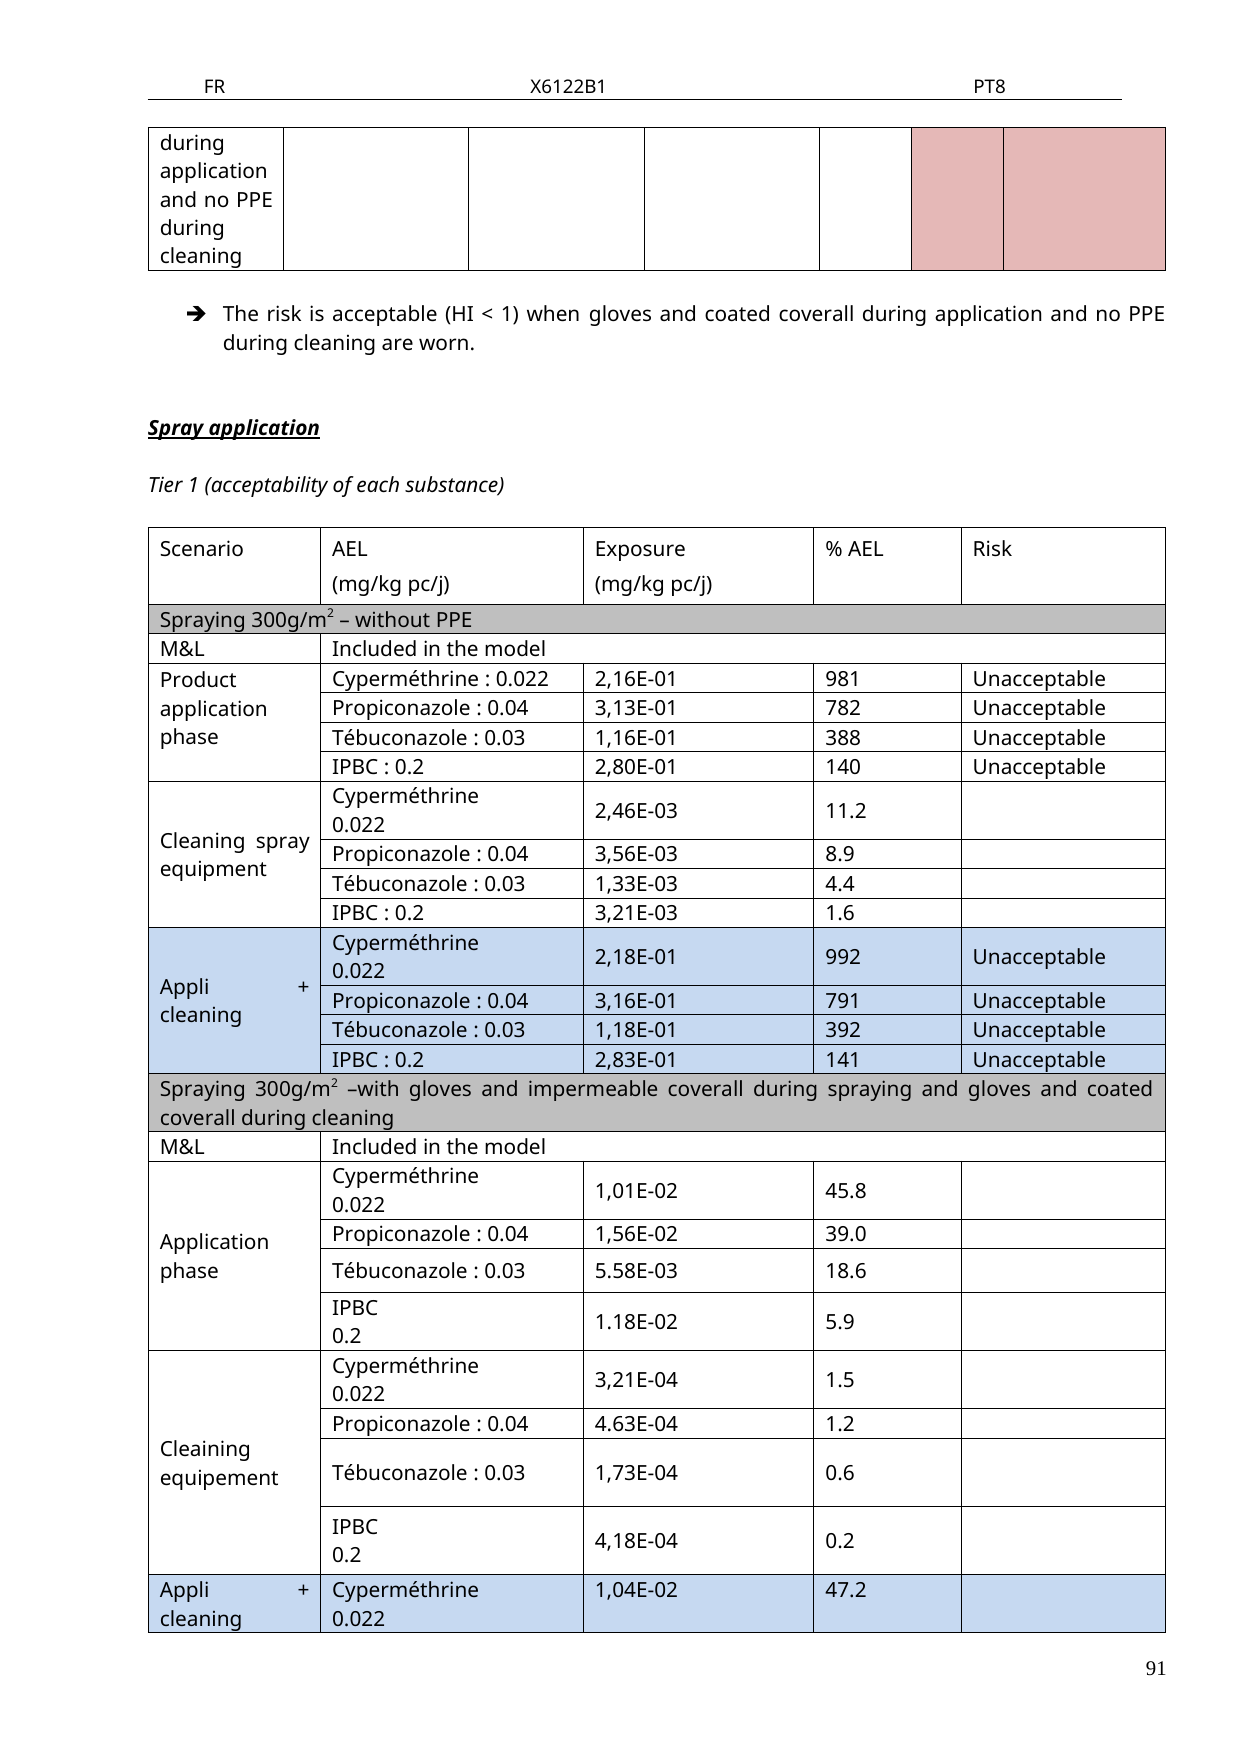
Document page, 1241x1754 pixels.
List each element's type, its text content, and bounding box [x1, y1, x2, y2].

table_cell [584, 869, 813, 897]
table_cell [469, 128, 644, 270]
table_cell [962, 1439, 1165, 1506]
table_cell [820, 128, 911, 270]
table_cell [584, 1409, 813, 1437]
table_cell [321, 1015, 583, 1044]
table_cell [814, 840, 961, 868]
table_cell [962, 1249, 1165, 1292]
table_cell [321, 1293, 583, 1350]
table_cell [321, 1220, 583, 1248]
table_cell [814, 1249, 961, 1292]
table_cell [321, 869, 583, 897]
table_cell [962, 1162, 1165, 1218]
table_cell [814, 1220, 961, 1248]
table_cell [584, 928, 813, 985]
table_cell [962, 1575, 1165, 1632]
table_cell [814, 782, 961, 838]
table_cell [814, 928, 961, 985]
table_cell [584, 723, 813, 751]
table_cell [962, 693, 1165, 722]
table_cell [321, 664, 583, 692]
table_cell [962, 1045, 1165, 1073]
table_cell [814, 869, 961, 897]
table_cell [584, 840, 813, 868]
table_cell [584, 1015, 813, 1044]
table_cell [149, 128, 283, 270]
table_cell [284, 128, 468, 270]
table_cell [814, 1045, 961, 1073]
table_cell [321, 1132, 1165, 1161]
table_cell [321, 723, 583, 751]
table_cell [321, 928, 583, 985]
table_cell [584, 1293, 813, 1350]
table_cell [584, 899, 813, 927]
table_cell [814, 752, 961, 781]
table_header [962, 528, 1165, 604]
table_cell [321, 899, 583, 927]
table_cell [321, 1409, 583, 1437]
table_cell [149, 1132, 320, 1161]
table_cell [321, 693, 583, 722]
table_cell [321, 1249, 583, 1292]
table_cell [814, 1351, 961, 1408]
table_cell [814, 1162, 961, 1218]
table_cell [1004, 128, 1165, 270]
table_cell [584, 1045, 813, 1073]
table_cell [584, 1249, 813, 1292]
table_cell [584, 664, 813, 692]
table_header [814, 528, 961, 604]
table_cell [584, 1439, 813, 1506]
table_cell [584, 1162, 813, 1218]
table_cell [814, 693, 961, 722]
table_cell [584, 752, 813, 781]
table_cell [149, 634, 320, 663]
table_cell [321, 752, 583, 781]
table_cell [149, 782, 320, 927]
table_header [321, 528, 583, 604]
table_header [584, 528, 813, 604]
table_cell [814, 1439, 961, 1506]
text Tier 1 (acceptability of each substance) [148, 470, 1166, 498]
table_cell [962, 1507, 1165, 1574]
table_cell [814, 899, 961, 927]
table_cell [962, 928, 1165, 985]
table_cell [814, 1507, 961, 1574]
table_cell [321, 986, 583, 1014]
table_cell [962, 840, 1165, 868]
list The risk is acceptable (HI < 1) when gloves and coated coverall during application and no PPE during cleaning are worn. [185, 299, 1166, 356]
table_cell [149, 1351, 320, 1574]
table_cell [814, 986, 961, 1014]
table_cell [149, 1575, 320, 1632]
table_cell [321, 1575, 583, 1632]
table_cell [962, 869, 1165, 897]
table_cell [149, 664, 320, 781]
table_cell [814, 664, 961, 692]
text Spray application [148, 413, 1166, 442]
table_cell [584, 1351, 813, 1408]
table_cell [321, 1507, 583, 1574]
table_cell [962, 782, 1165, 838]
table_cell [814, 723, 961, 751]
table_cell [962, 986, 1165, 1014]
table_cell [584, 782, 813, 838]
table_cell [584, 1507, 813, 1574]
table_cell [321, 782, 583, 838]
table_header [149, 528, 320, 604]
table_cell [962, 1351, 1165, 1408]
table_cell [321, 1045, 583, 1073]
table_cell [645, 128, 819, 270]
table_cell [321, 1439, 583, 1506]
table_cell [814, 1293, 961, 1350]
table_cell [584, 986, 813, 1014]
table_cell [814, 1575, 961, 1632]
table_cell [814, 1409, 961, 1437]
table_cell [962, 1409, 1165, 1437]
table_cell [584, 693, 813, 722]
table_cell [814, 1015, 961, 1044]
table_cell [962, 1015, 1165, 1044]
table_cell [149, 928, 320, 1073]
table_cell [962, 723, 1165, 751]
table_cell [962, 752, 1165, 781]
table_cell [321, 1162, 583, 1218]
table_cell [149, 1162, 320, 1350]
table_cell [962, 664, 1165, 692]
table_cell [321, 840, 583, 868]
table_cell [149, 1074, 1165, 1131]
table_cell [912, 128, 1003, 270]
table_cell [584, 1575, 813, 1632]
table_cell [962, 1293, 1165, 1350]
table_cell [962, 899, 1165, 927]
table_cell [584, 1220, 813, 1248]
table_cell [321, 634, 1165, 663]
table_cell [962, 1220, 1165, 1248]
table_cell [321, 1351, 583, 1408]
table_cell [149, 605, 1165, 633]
